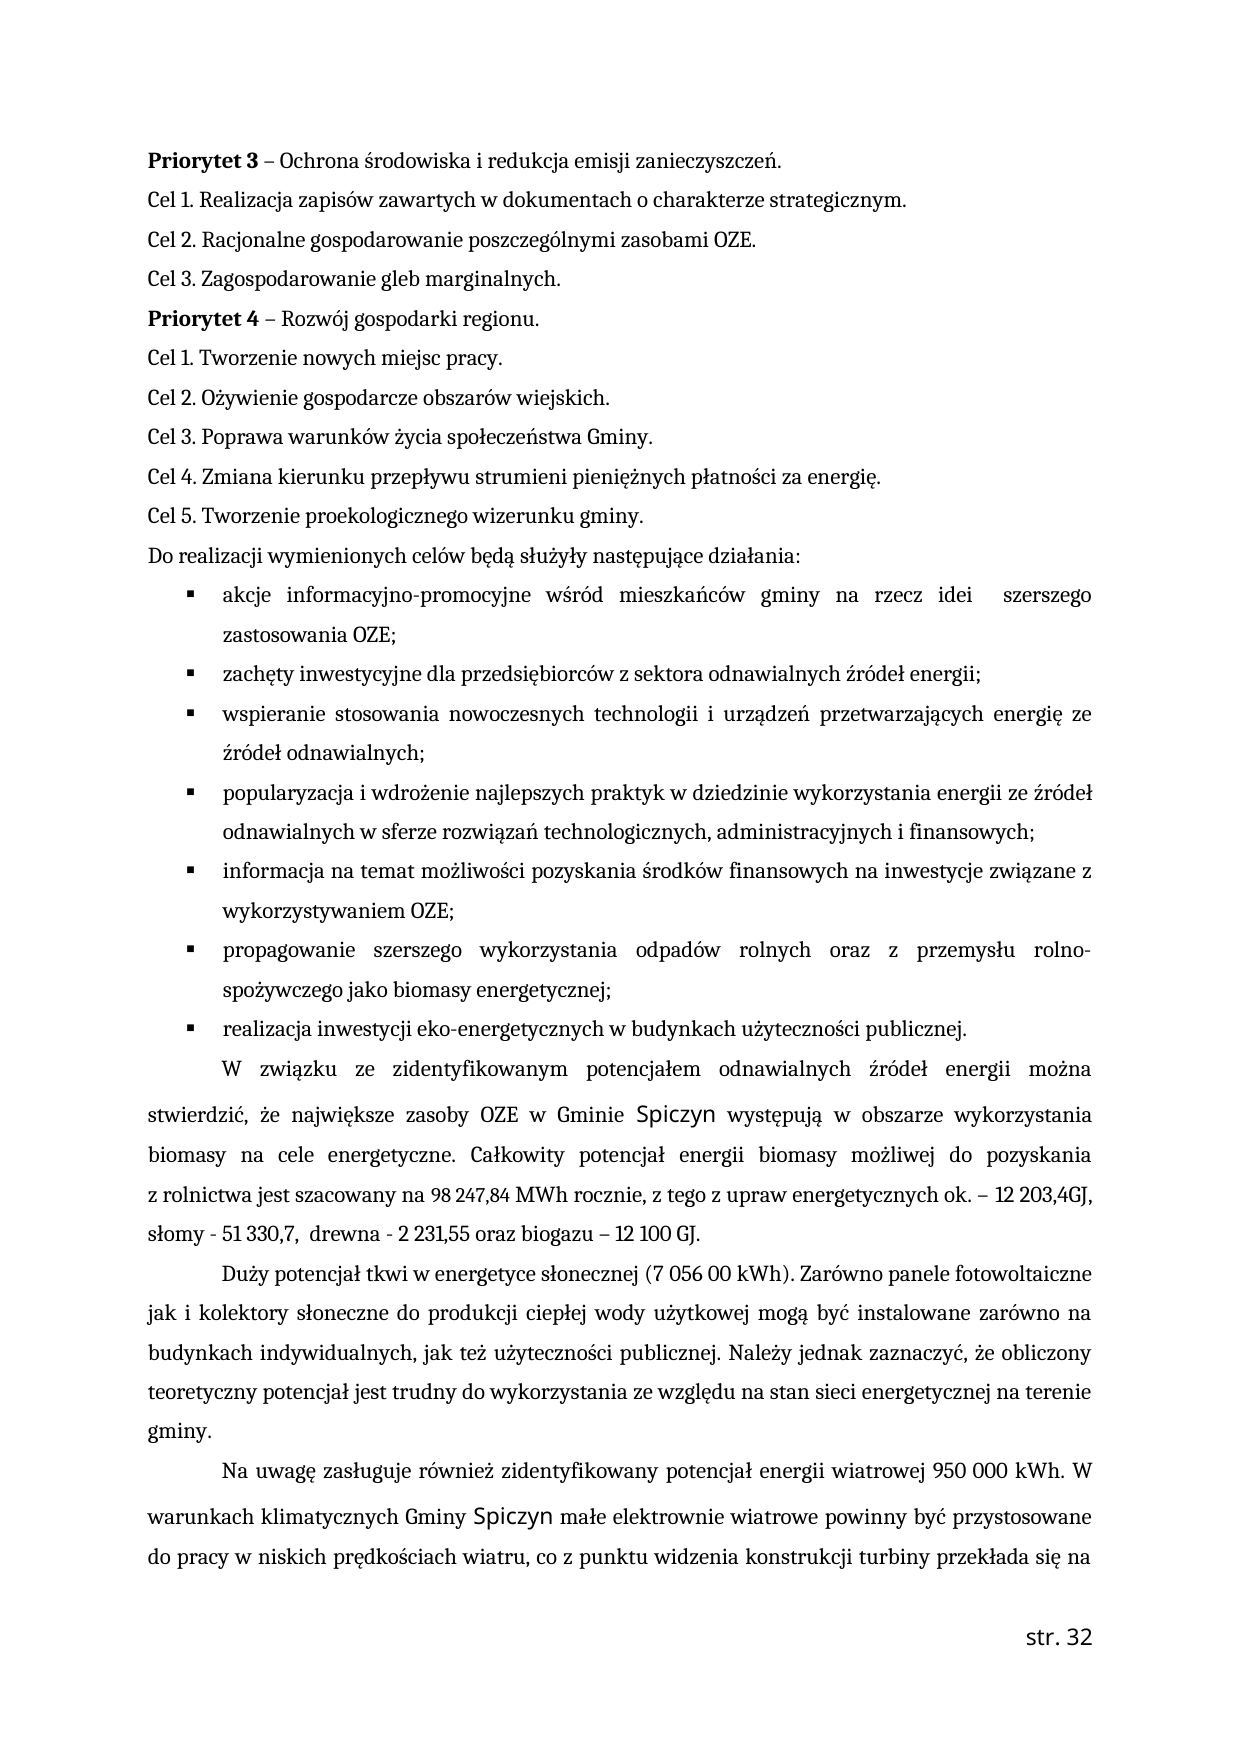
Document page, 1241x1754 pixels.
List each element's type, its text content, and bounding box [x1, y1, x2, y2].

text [148, 1458, 1093, 1571]
text Cel 2. Ożywienie gospodarcze obszarów wiejskich. [148, 384, 1093, 411]
text Cel 3. Zagospodarowanie gleb marginalnych. [148, 266, 1093, 292]
text Cel 1. Realizacja zapisów zawartych w dokumentach o charakterze strategicznym. [148, 187, 1093, 213]
text Do realizacji wymienionych celów będą służyły następujące działania: [148, 542, 1093, 569]
text Cel 3. Poprawa warunków życia społeczeństwa Gminy. [148, 424, 1093, 450]
list wspieranie stosowania nowoczesnych technologii i urządzeń przetwarzających energię ze źródeł odnawialnych; [185, 700, 1093, 766]
text Priorytet 3 – Ochrona środowiska i redukcja emisji zanieczyszczeń. [148, 148, 1093, 174]
list realizacja inwestycji eko-energetycznych w budynkach użyteczności publicznej. [185, 1016, 1093, 1042]
list propagowanie szerszego wykorzystania odpadów rolnych oraz z przemysłu rolno-spożywczego jako biomasy energetycznej; [185, 937, 1093, 1003]
text Duży potencjał tkwi w energetyce słonecznej (7 056 00 kWh). Zarówno panele fotowoltaiczne jak i kolektory słoneczne do produkcji ciepłej wody użytkowej mogą być instalowane zarówno na budynkach indywidualnych, jak też użyteczności publicznej. Należy jednak zaznaczyć, że obliczony teoretyczny potencjał jest trudny do wykorzystania ze względu na stan sieci energetycznej na terenie gminy. [148, 1260, 1093, 1445]
text Cel 1. Tworzenie nowych miejsc pracy. [148, 345, 1093, 371]
text Priorytet 4 – Rozwój gospodarki regionu. [148, 306, 1093, 332]
list zachęty inwestycyjne dla przedsiębiorców z sektora odnawialnych źródeł energii; [185, 661, 1093, 687]
text W związku ze zidentyfikowanym potencjałem odnawialnych źródeł energii można stwierdzić, że największe zasoby OZE w Gminie Spiczyn występują w obszarze wykorzystania biomasy na cele energetyczne. Całkowity potencjał energii biomasy możliwej do pozyskania z rolnictwa jest szacowany na 98 247,84 MWh rocznie, z tego z upraw energetycznych ok. – 12 203,4GJ, słomy - 51 330,7, drewna - 2 231,55 oraz biogazu – 12 100 GJ. [148, 1056, 1093, 1247]
text Cel 2. Racjonalne gospodarowanie poszczególnymi zasobami OZE. [148, 227, 1093, 253]
list informacja na temat możliwości pozyskania środków finansowych na inwestycje związane z wykorzystywaniem OZE; [185, 858, 1093, 924]
text Cel 4. Zmiana kierunku przepływu strumieni pieniężnych płatności za energię. [148, 463, 1093, 490]
list akcje informacyjno-promocyjne wśród mieszkańców gminy na rzecz idei szerszego zastosowania OZE; [185, 582, 1093, 648]
list popularyzacja i wdrożenie najlepszych praktyk w dziedzinie wykorzystania energii ze źródeł odnawialnych w sferze rozwiązań technologicznych, administracyjnych i finansowych; [185, 779, 1093, 845]
text Cel 5. Tworzenie proekologicznego wizerunku gminy. [148, 503, 1093, 529]
